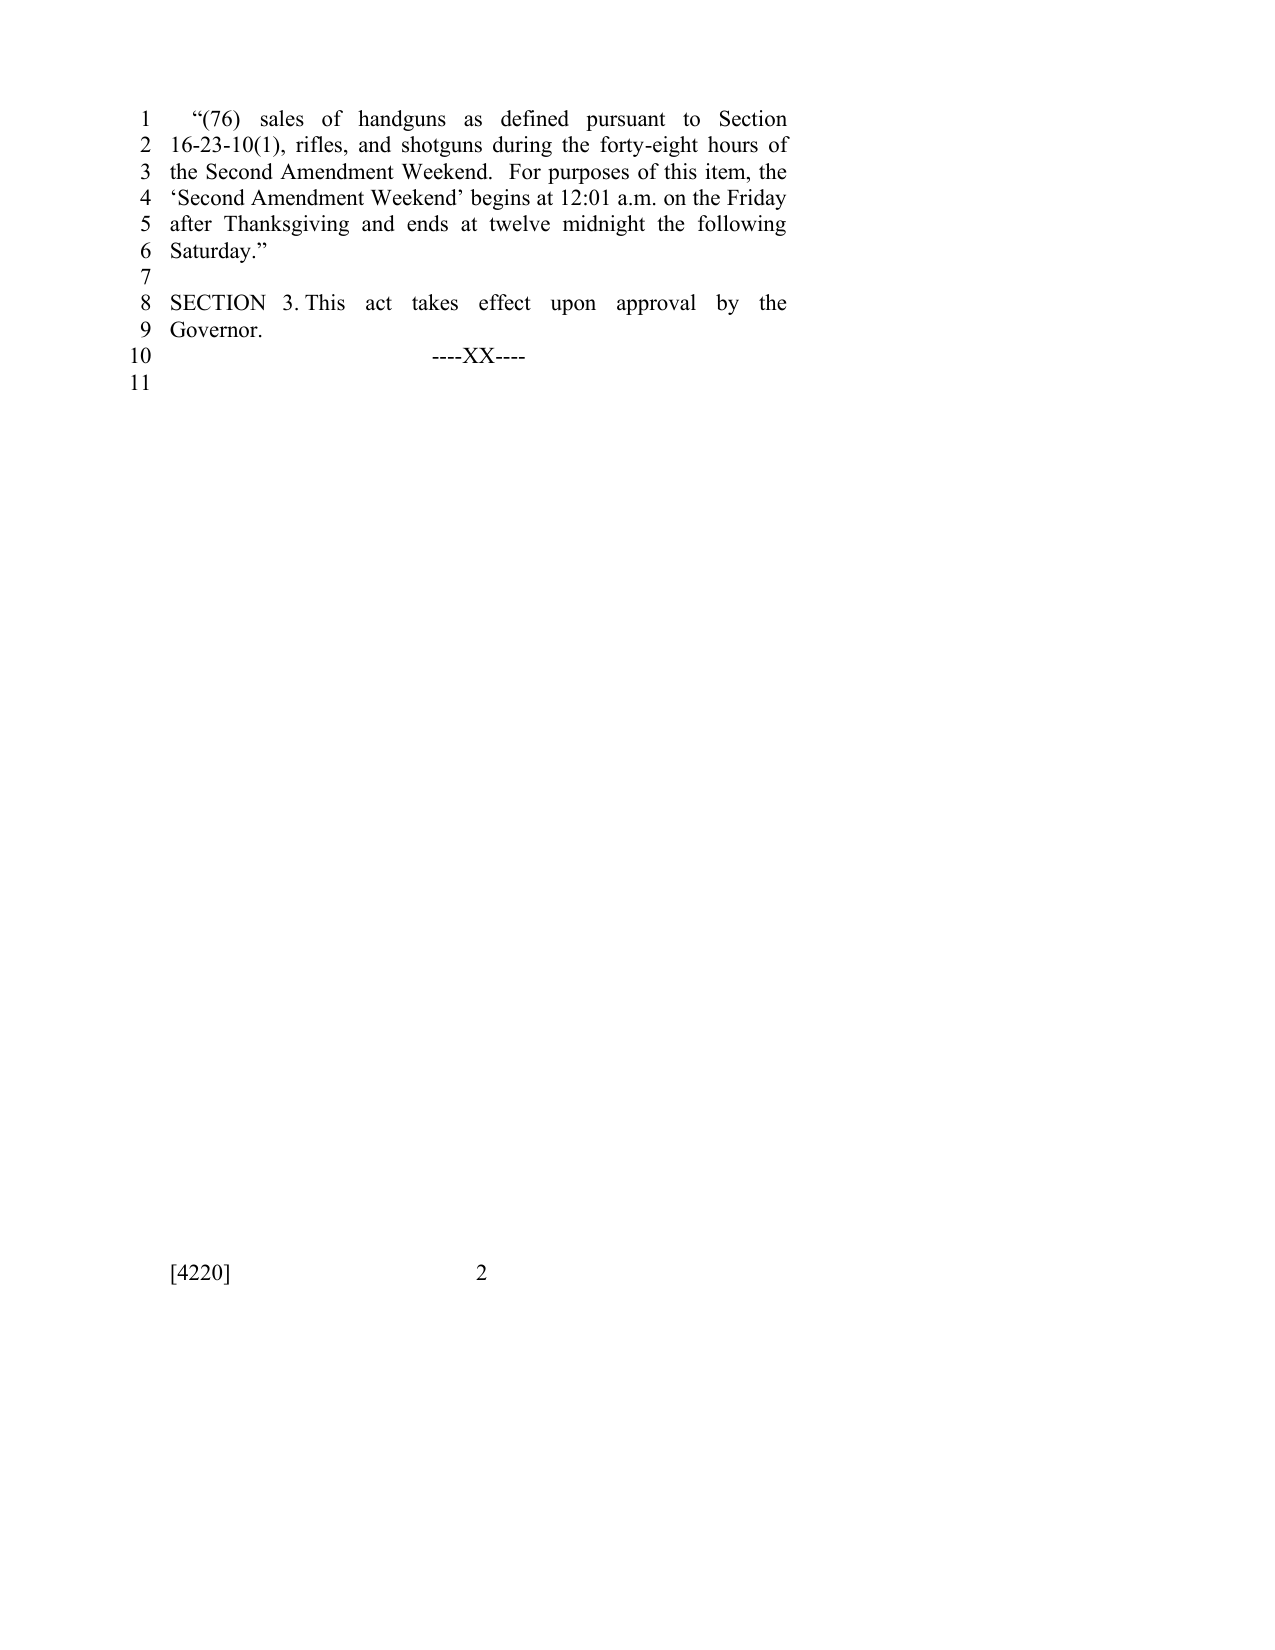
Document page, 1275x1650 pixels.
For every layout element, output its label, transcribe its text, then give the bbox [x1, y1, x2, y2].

text “(76) sales of handguns as defined pursuant to Section 16-23-10(1), rifles, and shotguns during the forty-eight hours of the Second Amendment Weekend. For purposes of this item, the ‘Second Amendment Weekend’ begins at 12:01 a.m. on the Friday after Thanksgiving and ends at twelve midnight the following Saturday.” [169, 105, 787, 263]
text SECTION 3. This act takes effect upon approval by the Governor. [169, 289, 787, 342]
text ----XX---- [169, 342, 787, 368]
